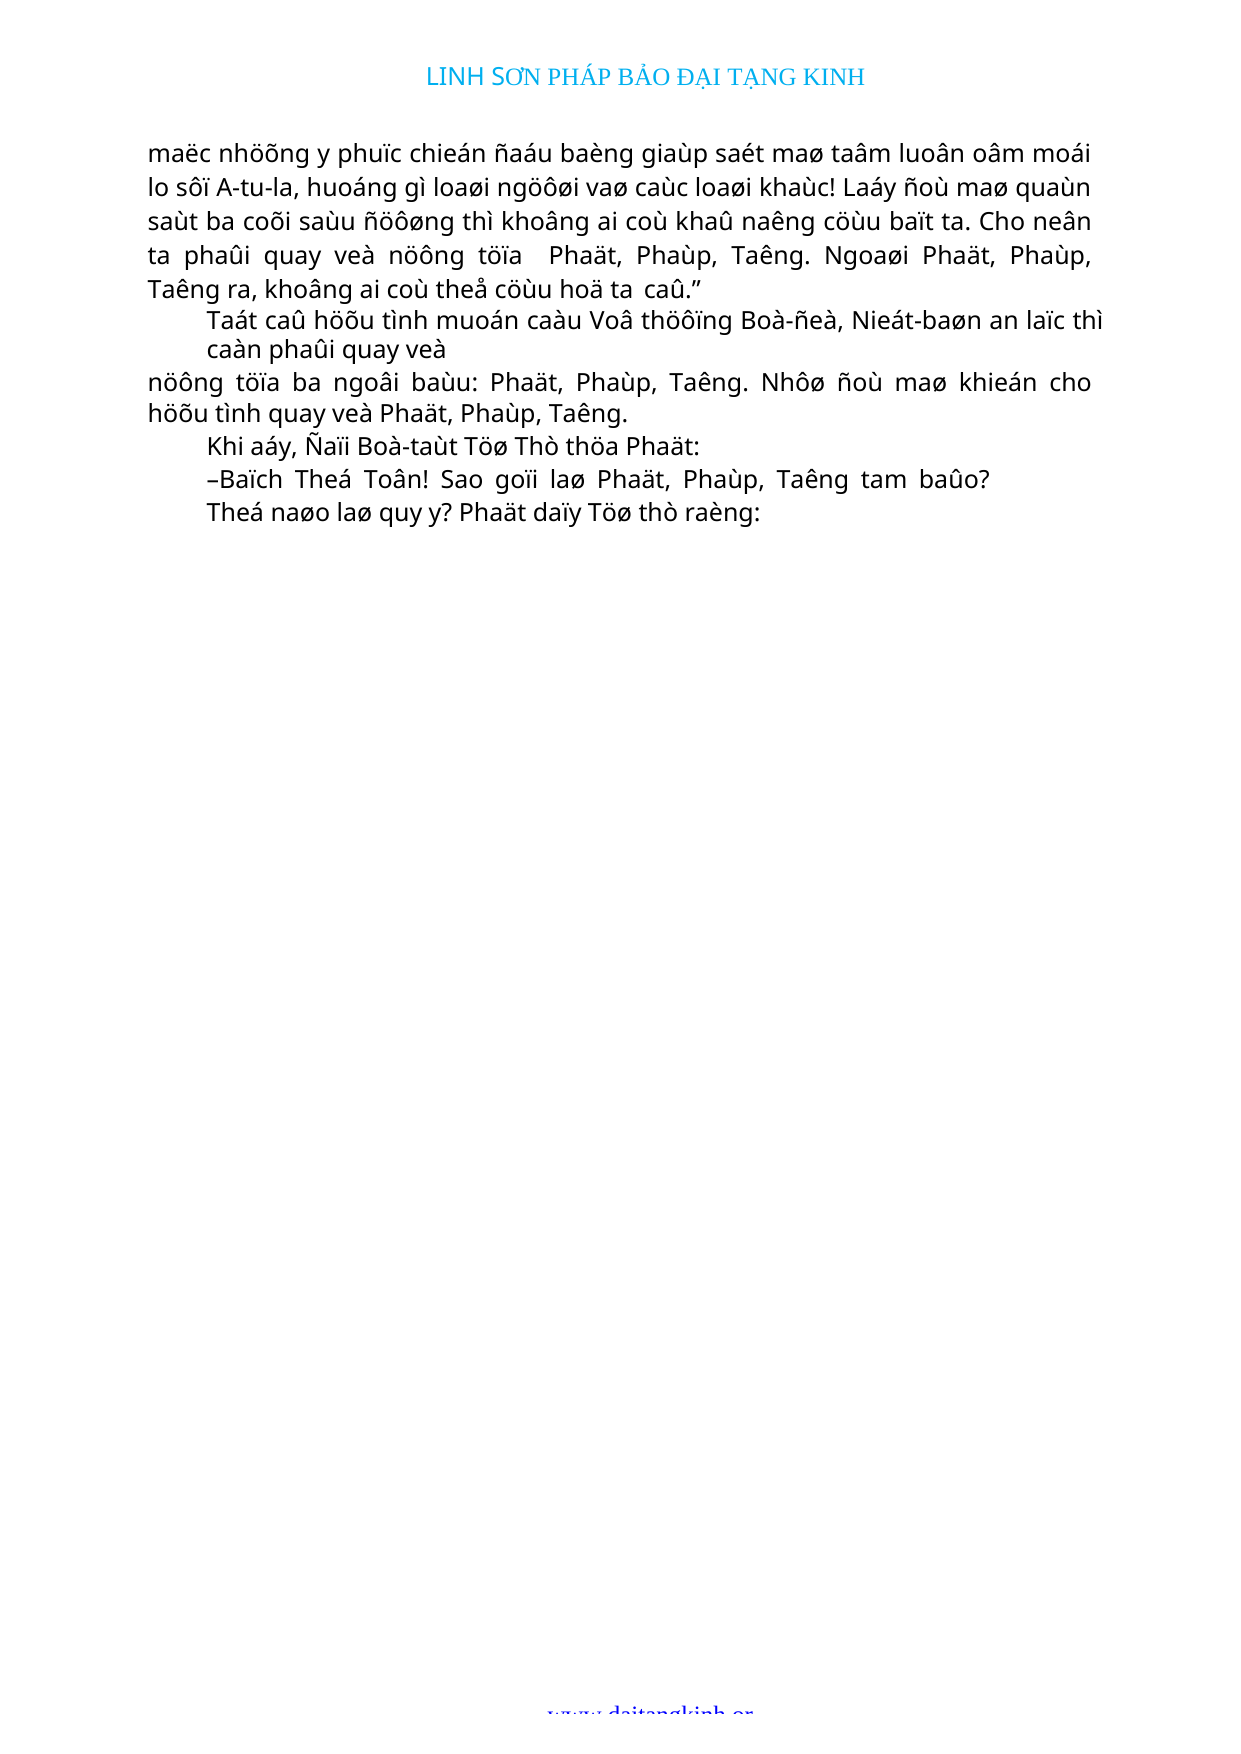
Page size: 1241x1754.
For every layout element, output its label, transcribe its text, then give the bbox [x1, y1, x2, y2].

text –Baïch Theá Toân! Sao goïi laø Phaät, Phaùp, Taêng tam baûo? Theá naøo laø quy y? Phaät daïy Töø thò raèng: [206, 462, 991, 529]
text Khi aáy, Ñaïi Boà-taùt Töø Thò thöa Phaät: [206, 430, 1105, 462]
text nöông töïa ba ngoâi baùu: Phaät, Phaùp, Taêng. Nhôø ñoù maø khieán cho höõu tình quay veà Phaät, Phaùp, Taêng. [147, 365, 1093, 430]
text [147, 135, 1093, 306]
text Taát caû höõu tình muoán caàu Voâ thöôïng Boà-ñeà, Nieát-baøn an laïc thì caàn phaûi quay veà [206, 306, 1105, 364]
